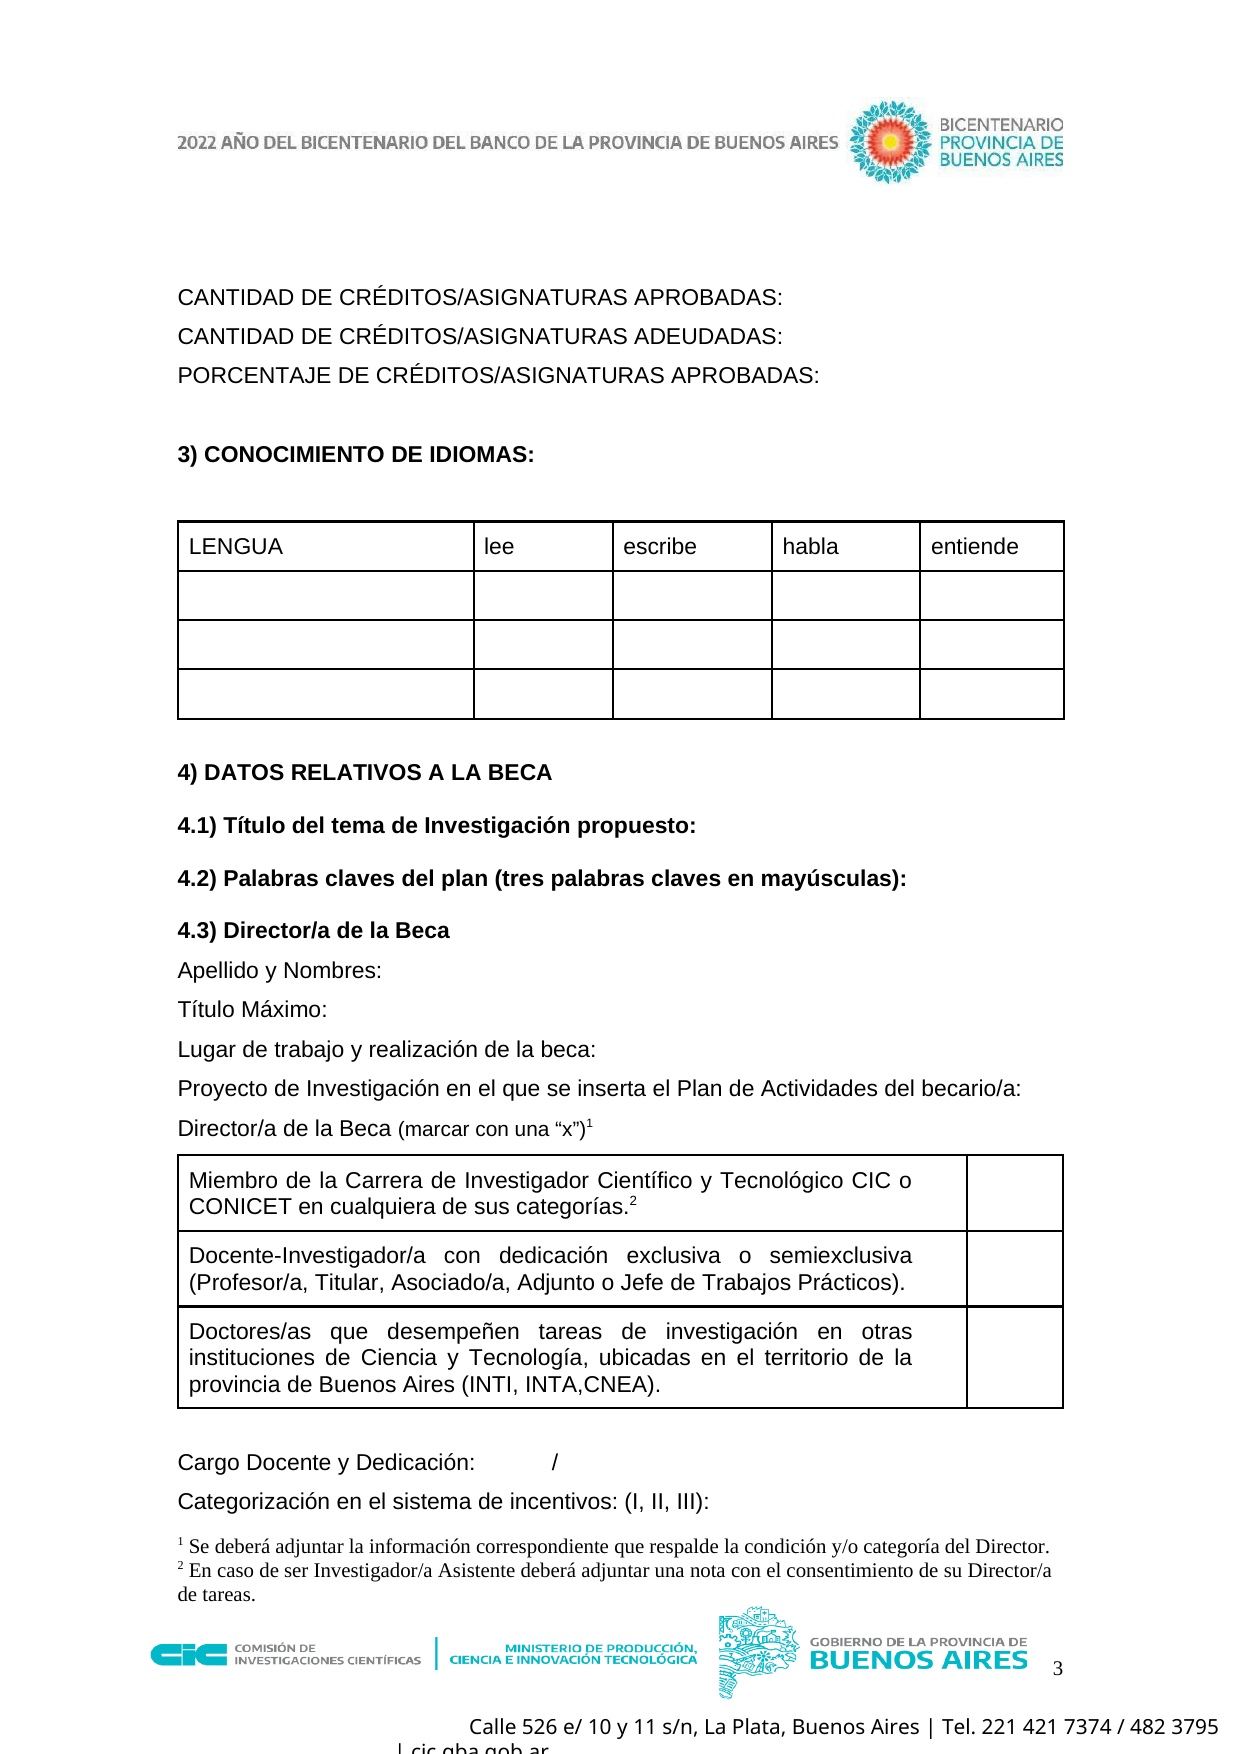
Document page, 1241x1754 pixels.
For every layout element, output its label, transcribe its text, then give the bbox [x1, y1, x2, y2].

text CANTIDAD DE CRÉDITOS/ASIGNATURAS ADEUDADAS: [177, 323, 1063, 349]
table_cell [968, 1308, 1062, 1407]
text Lugar de trabajo y realización de la beca: [177, 1036, 1063, 1062]
text 4.2) Palabras claves del plan (tres palabras claves en mayúsculas): [177, 864, 1063, 891]
table_cell [773, 572, 919, 619]
text 4) DATOS RELATIVOS A LA BECA [177, 759, 1063, 785]
table_header LENGUA [179, 523, 473, 570]
picture [150, 1606, 1028, 1700]
table_cell [921, 572, 1063, 619]
table_cell [475, 572, 612, 619]
text 4.3) Director/a de la Beca [177, 917, 1063, 943]
table_cell [614, 572, 771, 619]
text 4.1) Título del tema de Investigación propuesto: [177, 812, 1063, 838]
table_cell [968, 1232, 1062, 1305]
table_header lee [475, 523, 612, 570]
text PORCENTAJE DE CRÉDITOS/ASIGNATURAS APROBADAS: [177, 362, 1063, 389]
table_cell [921, 670, 1063, 717]
table_cell [921, 621, 1063, 668]
table_cell [614, 670, 771, 717]
table_header Miembro de la Carrera de Investigador Científico y Tecnológico CIC o CONICET en cualquiera de sus categorías. [179, 1156, 966, 1230]
table_header habla [773, 523, 919, 570]
text Director/a de la Beca (marcar con una “x”) [177, 1114, 1063, 1141]
table_cell Doctores/as que desempeñen tareas de investigación en otras instituciones de Ciencia y Tecnología, ubicadas en el territorio de la provincia de Buenos Aires (INTI, INTA,CNEA). [179, 1308, 966, 1407]
table_cell [179, 670, 473, 717]
table_header entiende [921, 523, 1063, 570]
table_header escribe [614, 523, 771, 570]
text 3) CONOCIMIENTO DE IDIOMAS: [177, 441, 1063, 468]
table_cell Docente-Investigador/a con dedicación exclusiva o semiexclusiva (Profesor/a, Titular, Asociado/a, Adjunto o Jefe de Trabajos Prácticos). [179, 1232, 966, 1305]
table_cell [179, 621, 473, 668]
text Cargo Docente y Dedicación: / [177, 1449, 1063, 1475]
table_cell [773, 670, 919, 717]
text Categorización en el sistema de incentivos: (I, II, III): [177, 1488, 1063, 1515]
text CANTIDAD DE CRÉDITOS/ASIGNATURAS APROBADAS: [177, 283, 1063, 310]
table_cell [475, 670, 612, 717]
table_cell [773, 621, 919, 668]
table_cell [475, 621, 612, 668]
text Proyecto de Investigación en el que se inserta el Plan de Actividades del becario/a: [177, 1075, 1063, 1101]
text Apellido y Nombres: [177, 957, 1063, 983]
text Título Máximo: [177, 996, 1063, 1022]
table_cell [179, 572, 473, 619]
table_cell [614, 621, 771, 668]
table_header [968, 1156, 1062, 1230]
picture [177, 97, 1063, 186]
